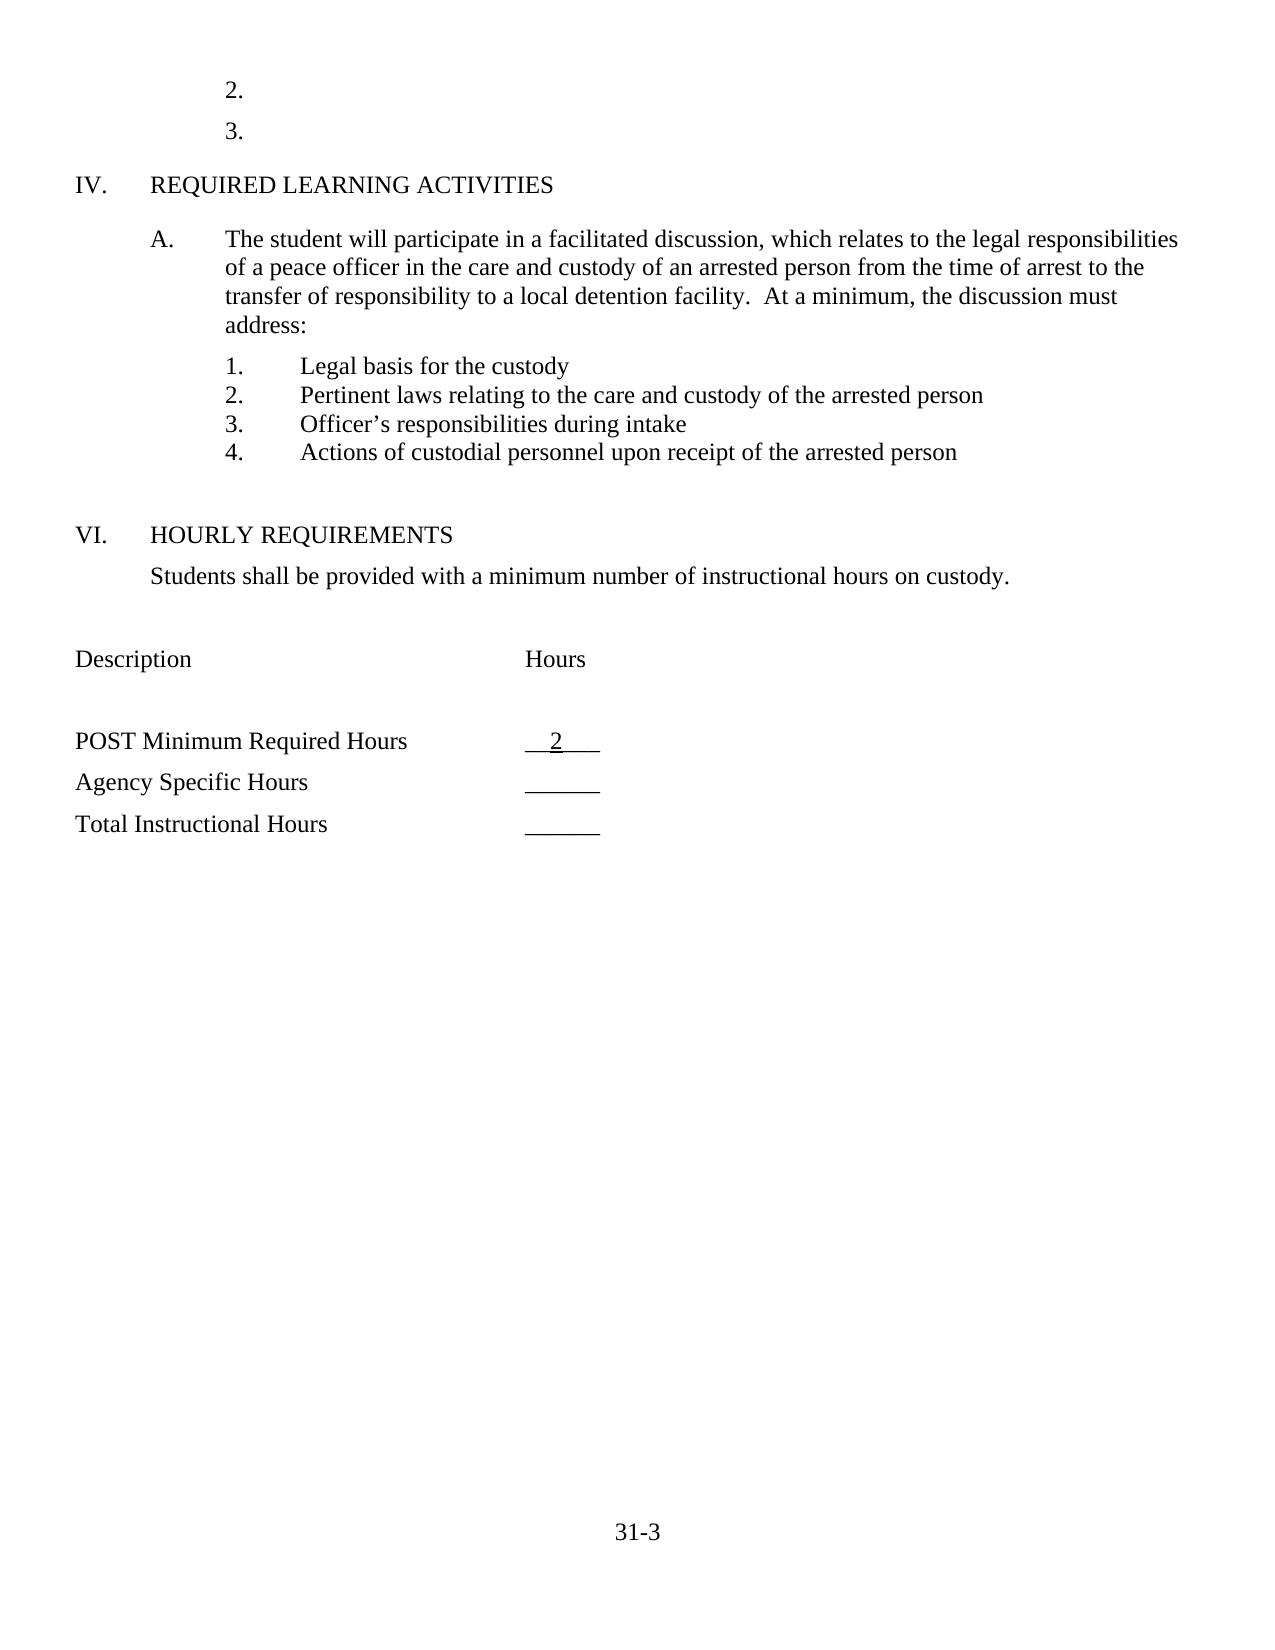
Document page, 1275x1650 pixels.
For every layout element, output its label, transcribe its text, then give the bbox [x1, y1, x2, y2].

list The student will participate in a facilitated discussion, which relates to the legal responsibilities of a peace officer in the care and custody of an arrested person from the time of arrest to the transfer of responsibility to a local detention facility. At a minimum, the discussion must address: [150, 224, 1200, 339]
text Description Hours [75, 644, 1200, 672]
list Legal basis for the custody [225, 351, 1200, 380]
list Officer’s responsibilities during intake [225, 409, 1200, 437]
text Students shall be provided with a minimum number of instructional hours on custody. [75, 561, 1200, 590]
text Total Instructional Hours ______ [75, 809, 1200, 837]
list Actions of custodial personnel upon receipt of the arrested person [225, 437, 1200, 466]
subtitle REQUIRED LEARNING ACTIVITIES [75, 170, 1200, 199]
text VI. HOURLY REQUIREMENTS [75, 520, 1200, 549]
list Pertinent laws relating to the care and custody of the arrested person [225, 380, 1200, 409]
text POST Minimum Required Hours __2___ [75, 726, 1200, 755]
text Agency Specific Hours ______ [75, 767, 1200, 796]
